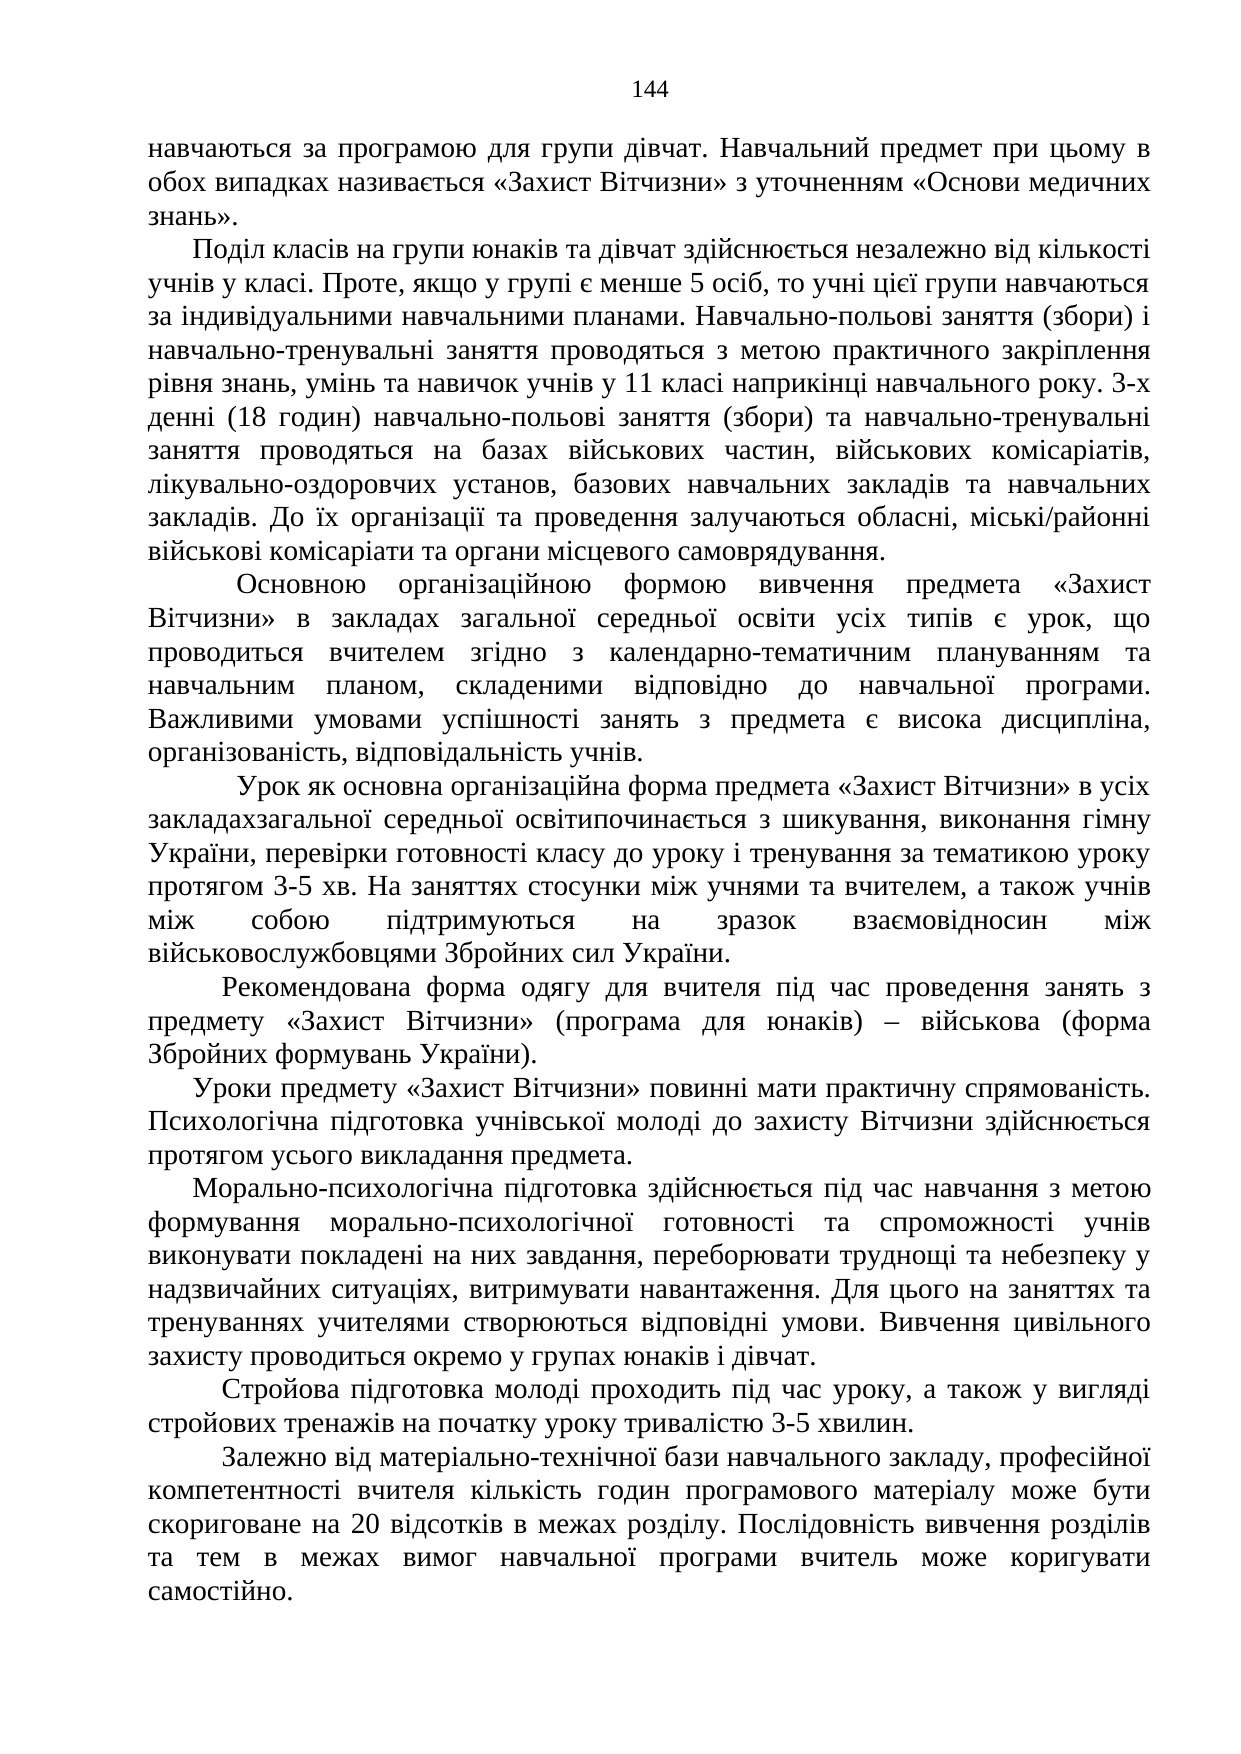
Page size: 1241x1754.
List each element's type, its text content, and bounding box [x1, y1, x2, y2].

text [148, 131, 1152, 231]
text Уроки предмету «Захист Вітчизни» повинні мати практичну спрямованість. Психологічна підготовка учнівської молоді до захисту Вітчизни здійснюється протягом усього викладання предмета. [148, 1070, 1152, 1170]
text Стройова підготовка молоді проходить під час уроку, а також у вигляді стройових тренажів на початку уроку тривалістю 3-5 хвилин. [148, 1372, 1152, 1439]
text Основною організаційною формою вивчення предмета «Захист Вітчизни» в закладах загальної середньої освіти усіх типів є урок, що проводиться вчителем згідно з календарно-тематичним плануванням та навчальним планом, складеними відповідно до навчальної програми. Важливими умовами успішності занять з предмета є висока дисципліна, організованість, відповідальність учнів. [148, 567, 1152, 768]
text Поділ класів на групи юнаків та дівчат здійснюється незалежно від кількості учнів у класі. Проте, якщо у групі є менше 5 осіб, то учні цієї групи навчаються за індивідуальними навчальними планами. Навчально-польові заняття (збори) і навчально-тренувальні заняття проводяться з метою практичного закріплення рівня знань, умінь та навичок учнів у 11 класі наприкінці навчального року. 3-х денні (18 годин) навчально-польові заняття (збори) та навчально-тренувальні заняття проводяться на базах військових частин, військових комісаріатів, лікувально-оздоровчих установ, базових навчальних закладів та навчальних закладів. До їх організації та проведення залучаються обласні, міські/районні військові комісаріати та органи місцевого самоврядування. [148, 231, 1152, 567]
text Рекомендована форма одягу для вчителя під час проведення занять з предмету «Захист Вітчизни» (програма для юнаків) – військова (форма Збройних формувань України). [148, 969, 1152, 1070]
text Урок як основна організаційна форма предмета «Захист Вітчизни» в усіх закладахзагальної середньої освітипочинається з шикування, виконання гімну України, перевірки готовності класу до уроку і тренування за тематикою уроку протягом 3-5 хв. На заняттях стосунки між учнями та вчителем, а також учнів між собою підтримуються на зразок взаємовідносин між військовослужбовцями Збройних сил України. [148, 768, 1152, 969]
text Морально-психологічна підготовка здійснюється під час навчання з метою формування морально-психологічної готовності та спроможності учнів виконувати покладені на них завдання, переборювати труднощі та небезпеку у надзвичайних ситуаціях, витримувати навантаження. Для цього на заняттях та тренуваннях учителями створюються відповідні умови. Вивчення цивільного захисту проводиться окремо у групах юнаків і дівчат. [148, 1170, 1152, 1372]
text Залежно від матеріально-технічної бази навчального закладу, професійної компетентності вчителя кількість годин програмового матеріалу може бути скориговане на 20 відсотків в межах розділу. Послідовність вивчення розділів та тем в межах вимог навчальної програми вчитель може коригувати самостійно. [148, 1439, 1152, 1606]
